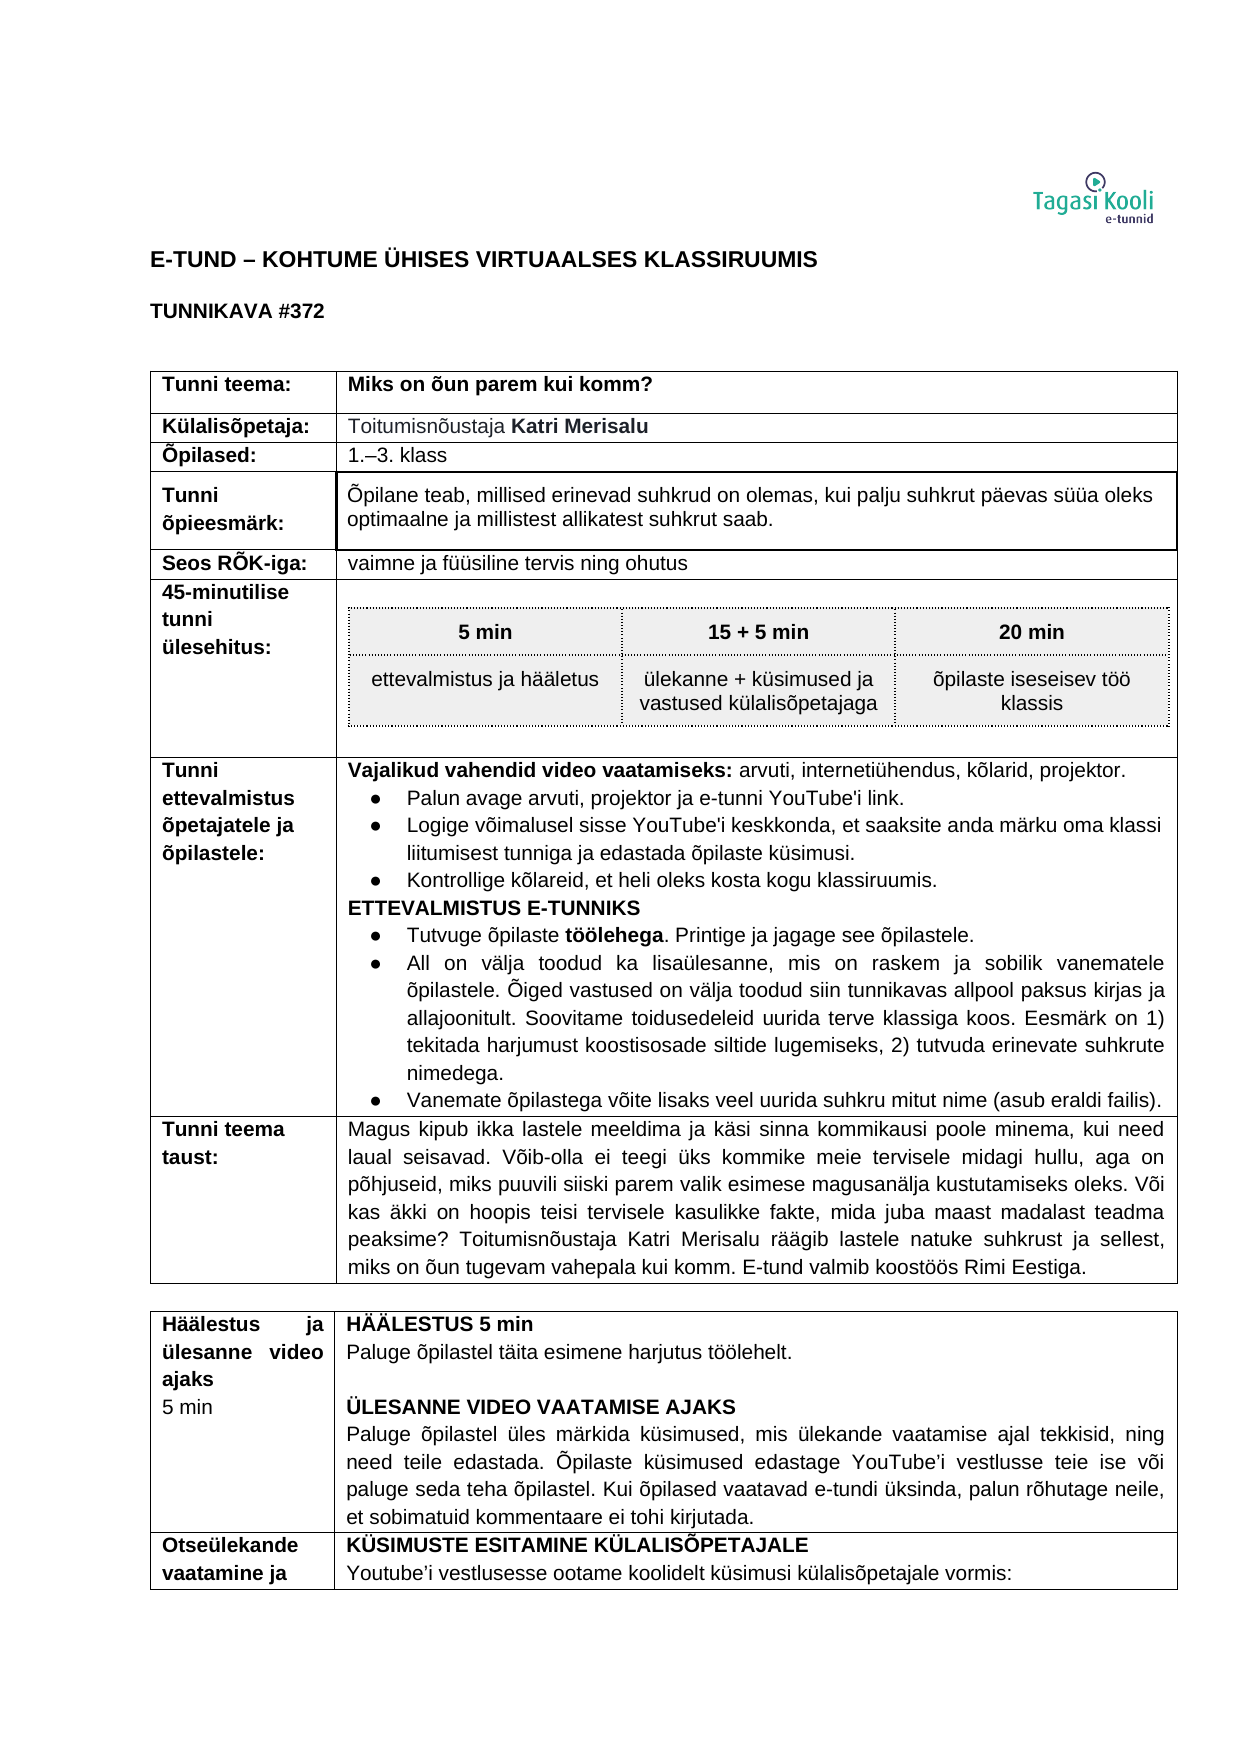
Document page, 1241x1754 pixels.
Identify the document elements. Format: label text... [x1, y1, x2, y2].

table_cell Õpilane teab, millised erinevad suhkrud on olemas, kui palju suhkrut päevas süüa oleks optimaalne ja millistest allikatest suhkrut saab. [338, 473, 1176, 549]
table_header HÄÄLESTUS 5 min Paluge õpilastel täita esimene harjutus töölehelt. ÜLESANNE VIDEO VAATAMISE AJAKS Paluge õpilastel üles märkida küsimused, mis ülekande vaatamise ajal tekkisid, ning need teile edastada. Õpilaste küsimused edastage YouTube’i vestlusse teie ise või paluge seda teha õpilastel. Kui õpilased vaatavad e-tundi üksinda, palun rõhutage neile, et sobimatuid kommentaare ei tohi kirjutada. [335, 1312, 1177, 1532]
table_header Häälestus ja ülesanne video ajaks 5 min [151, 1312, 334, 1532]
table_cell Tunni ettevalmistus õpetajatele ja õpilastele: [151, 758, 336, 1116]
text TUNNIKAVA #372 [150, 299, 1090, 323]
table_cell Vajalikud vahendid video vaatamiseks: arvuti, internetiühendus, kõlarid, projektor. Palun avage arvuti, projektor ja e-tunni YouTube'i link. Logige võimalusel sisse YouTube'i keskkonda, et saaksite anda märku oma klassi liitumisest tunniga ja edastada õpilaste küsimusi. Kontrollige kõlareid, et heli oleks kosta kogu klassiruumis. ETTEVALMISTUS E-TUNNIKS Tutvuge õpilaste töölehega. Printige ja jagage see õpilastele. All on välja toodud ka lisaülesanne, mis on raskem ja sobilik vanematele õpilastele. Õiged vastused on välja toodud siin tunnikavas allpool paksus kirjas ja allajoonitult. Soovitame toidusedeleid uurida terve klassiga koos. Eesmärk on 1) tekitada harjumust koostisosade siltide lugemiseks, 2) tutvuda erinevate suhkrute nimedega. Vanemate õpilastega võite lisaks veel uurida suhkru mitut nime (asub eraldi failis). [337, 758, 1177, 1116]
table_cell [337, 580, 1177, 757]
table_cell Magus kipub ikka lastele meeldima ja käsi sinna kommikausi poole minema, kui need laual seisavad. Võib-olla ei teegi üks kommike meie tervisele midagi hullu, aga on põhjuseid, miks puuvili siiski parem valik esimese magusanälja kustutamiseks oleks. Või kas äkki on hoopis teisi tervisele kasulikke fakte, mida juba maast madalast teadma peaksime? Toitumisnõustaja Katri Merisalu räägib lastele natuke suhkrust ja sellest, miks on õun tugevam vahepala kui komm. E-tund valmib koostöös Rimi Eestiga. [337, 1117, 1177, 1282]
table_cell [151, 1533, 334, 1589]
table_cell Külalisõpetaja: [151, 414, 336, 442]
table_cell Seos RÕK-iga: [151, 550, 336, 579]
table_cell Tunni õpieesmärk: [151, 472, 335, 549]
table_header Tunni teema: [151, 372, 336, 413]
table_cell Toitumisnõustaja Katri Merisalu [337, 414, 1177, 442]
text E-TUND – KOHTUME ÜHISES VIRTUAALSES KLASSIRUUMIS [150, 246, 1090, 272]
table_cell Tunni teema taust: [151, 1117, 336, 1282]
table_cell 1.–3. klass [337, 443, 1177, 471]
table_cell vaimne ja füüsiline tervis ning ohutus [337, 551, 1177, 579]
table_cell 45-minutilise tunni ülesehitus: [151, 580, 336, 757]
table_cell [335, 1533, 1177, 1589]
picture [1002, 150, 1184, 246]
table_header Miks on õun parem kui komm? [337, 372, 1177, 413]
table_cell Õpilased: [151, 443, 336, 471]
